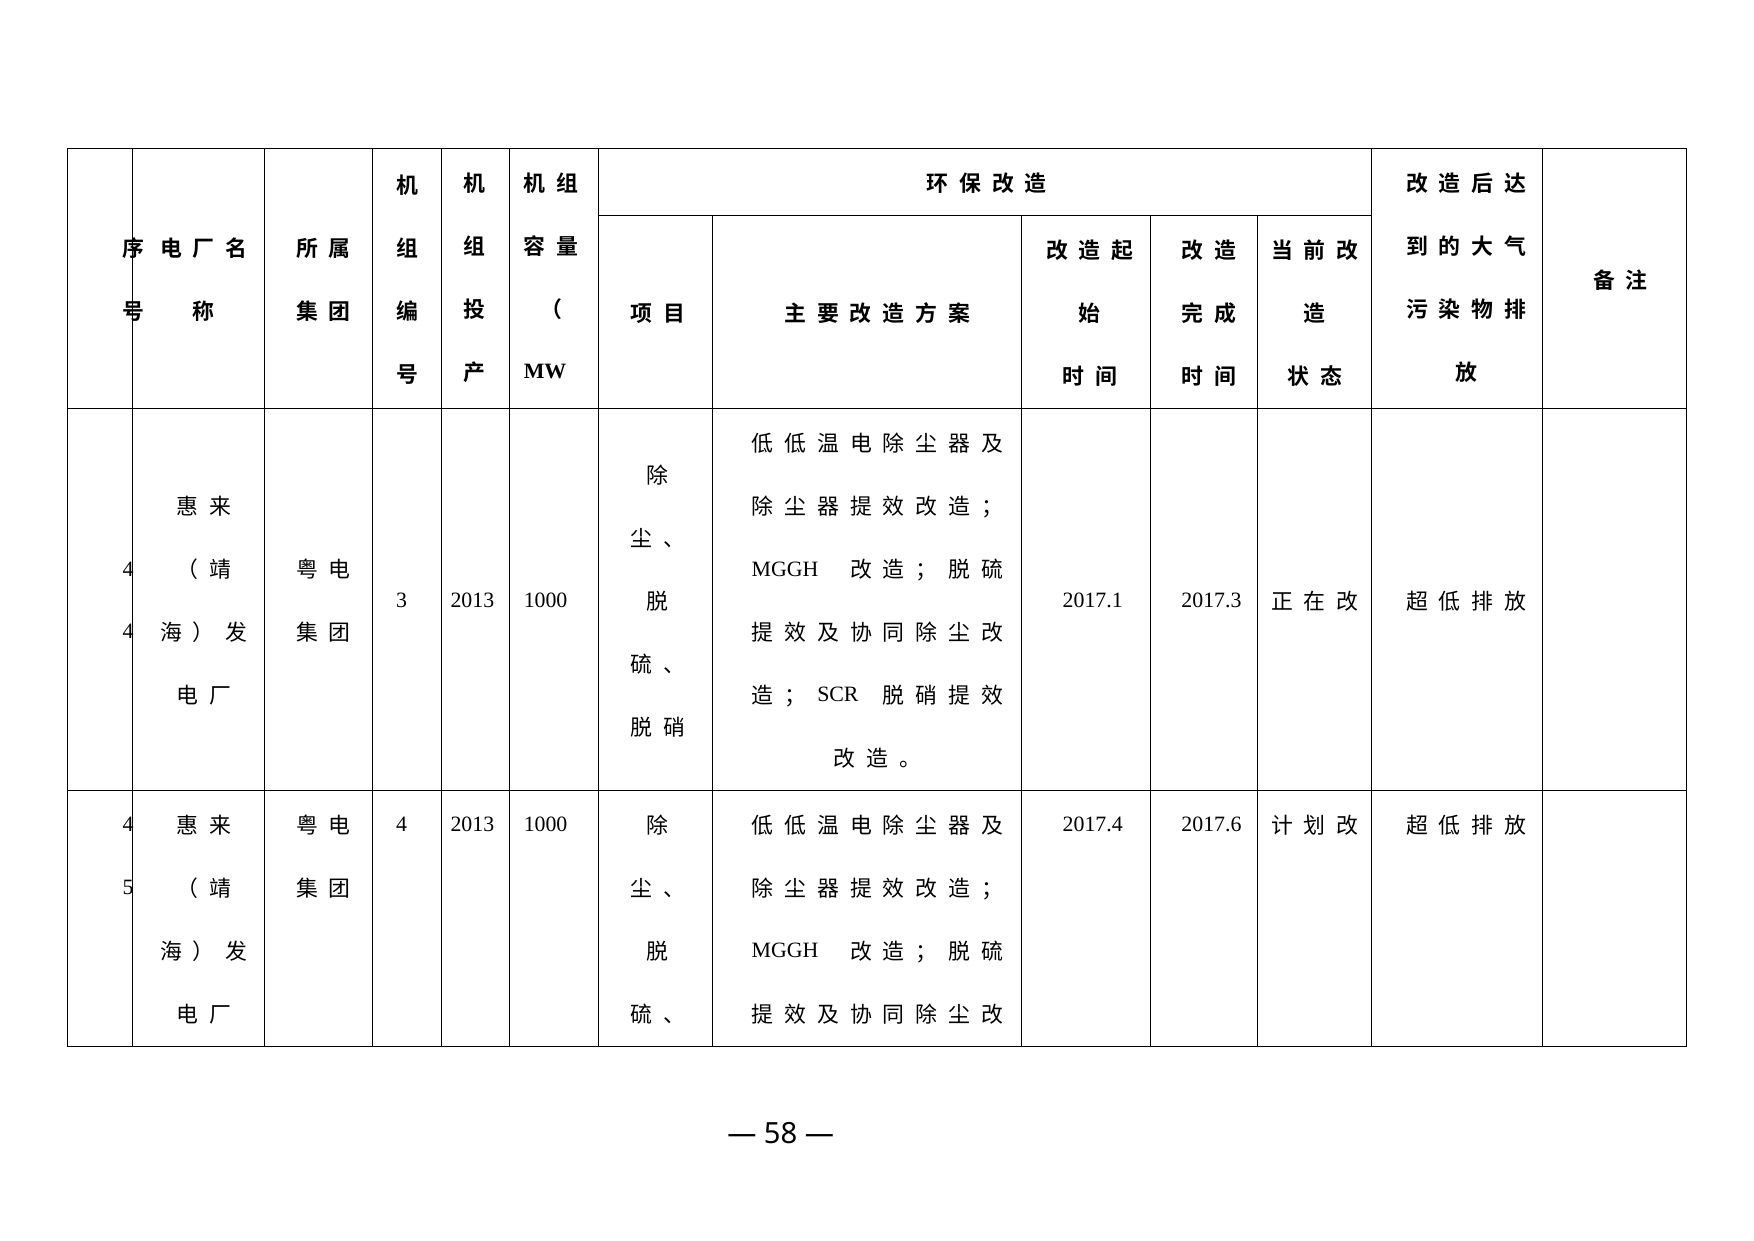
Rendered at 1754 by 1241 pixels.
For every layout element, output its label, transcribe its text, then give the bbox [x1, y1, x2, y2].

table_cell 项目 [599, 216, 712, 408]
table_cell 当前改造 状态 [1258, 216, 1371, 408]
table_header 机组 编号 [373, 149, 441, 408]
table_cell 4 [373, 791, 441, 1046]
table_header 备注 [1543, 149, 1686, 408]
table_cell 2017.3 [1151, 409, 1257, 790]
table_cell 1000 [510, 791, 598, 1046]
table_header 环保改造 [599, 149, 1371, 215]
table_cell 超低排放 [1372, 409, 1542, 790]
table_cell 主要改造方案 [713, 216, 1021, 408]
table_cell 低低温电除尘器及除尘器提效改造；MGGH改造；脱硫提效及协同除尘改造；SCR脱硝提效改造。 [713, 409, 1021, 790]
table_header 改造后达到的大气污染物排放 标准 [1372, 149, 1542, 408]
table_cell 除尘、脱硫、脱硝 [599, 409, 712, 790]
table_cell [1543, 791, 1686, 1046]
table_cell 计划改 [1258, 791, 1371, 1046]
table_cell 2017.6 [1151, 791, 1257, 1046]
table_cell 超低排放 [1372, 791, 1542, 1046]
table_cell 3 [373, 409, 441, 790]
table_cell 惠来（靖海）发电厂 [133, 791, 264, 1046]
table_header 机组投产时间 [442, 149, 509, 408]
table_header 电厂名称 [133, 149, 264, 408]
table_cell 改造完成时间 [1151, 216, 1257, 408]
table_header 机组容量（MW） [510, 149, 598, 408]
table_cell 44 [68, 409, 132, 790]
table_cell 改造起始 时间 [1022, 216, 1150, 408]
table_header 序号 [68, 149, 132, 408]
table_cell 除尘、脱硫、脱硝 [599, 791, 712, 1046]
table_cell 低低温电除尘器及除尘器提效改造；MGGH改造；脱硫提效及协同除尘改造；SCR脱硝提效改造。 [713, 791, 1021, 1046]
table_cell 2013 [442, 409, 509, 790]
table_cell 2017.4 [1022, 791, 1150, 1046]
table_cell 惠来（靖海）发电厂 [133, 409, 264, 790]
table_header 所属集团 [265, 149, 372, 408]
table_cell 正在改 [1258, 409, 1371, 790]
table_cell [1543, 409, 1686, 790]
table_cell 45 [68, 791, 132, 1046]
table_cell 2017.1 [1022, 409, 1150, 790]
table_cell 1000 [510, 409, 598, 790]
table_cell 粤电集团 [265, 791, 372, 1046]
table_cell 粤电集团 [265, 409, 372, 790]
table_cell 2013 [442, 791, 509, 1046]
